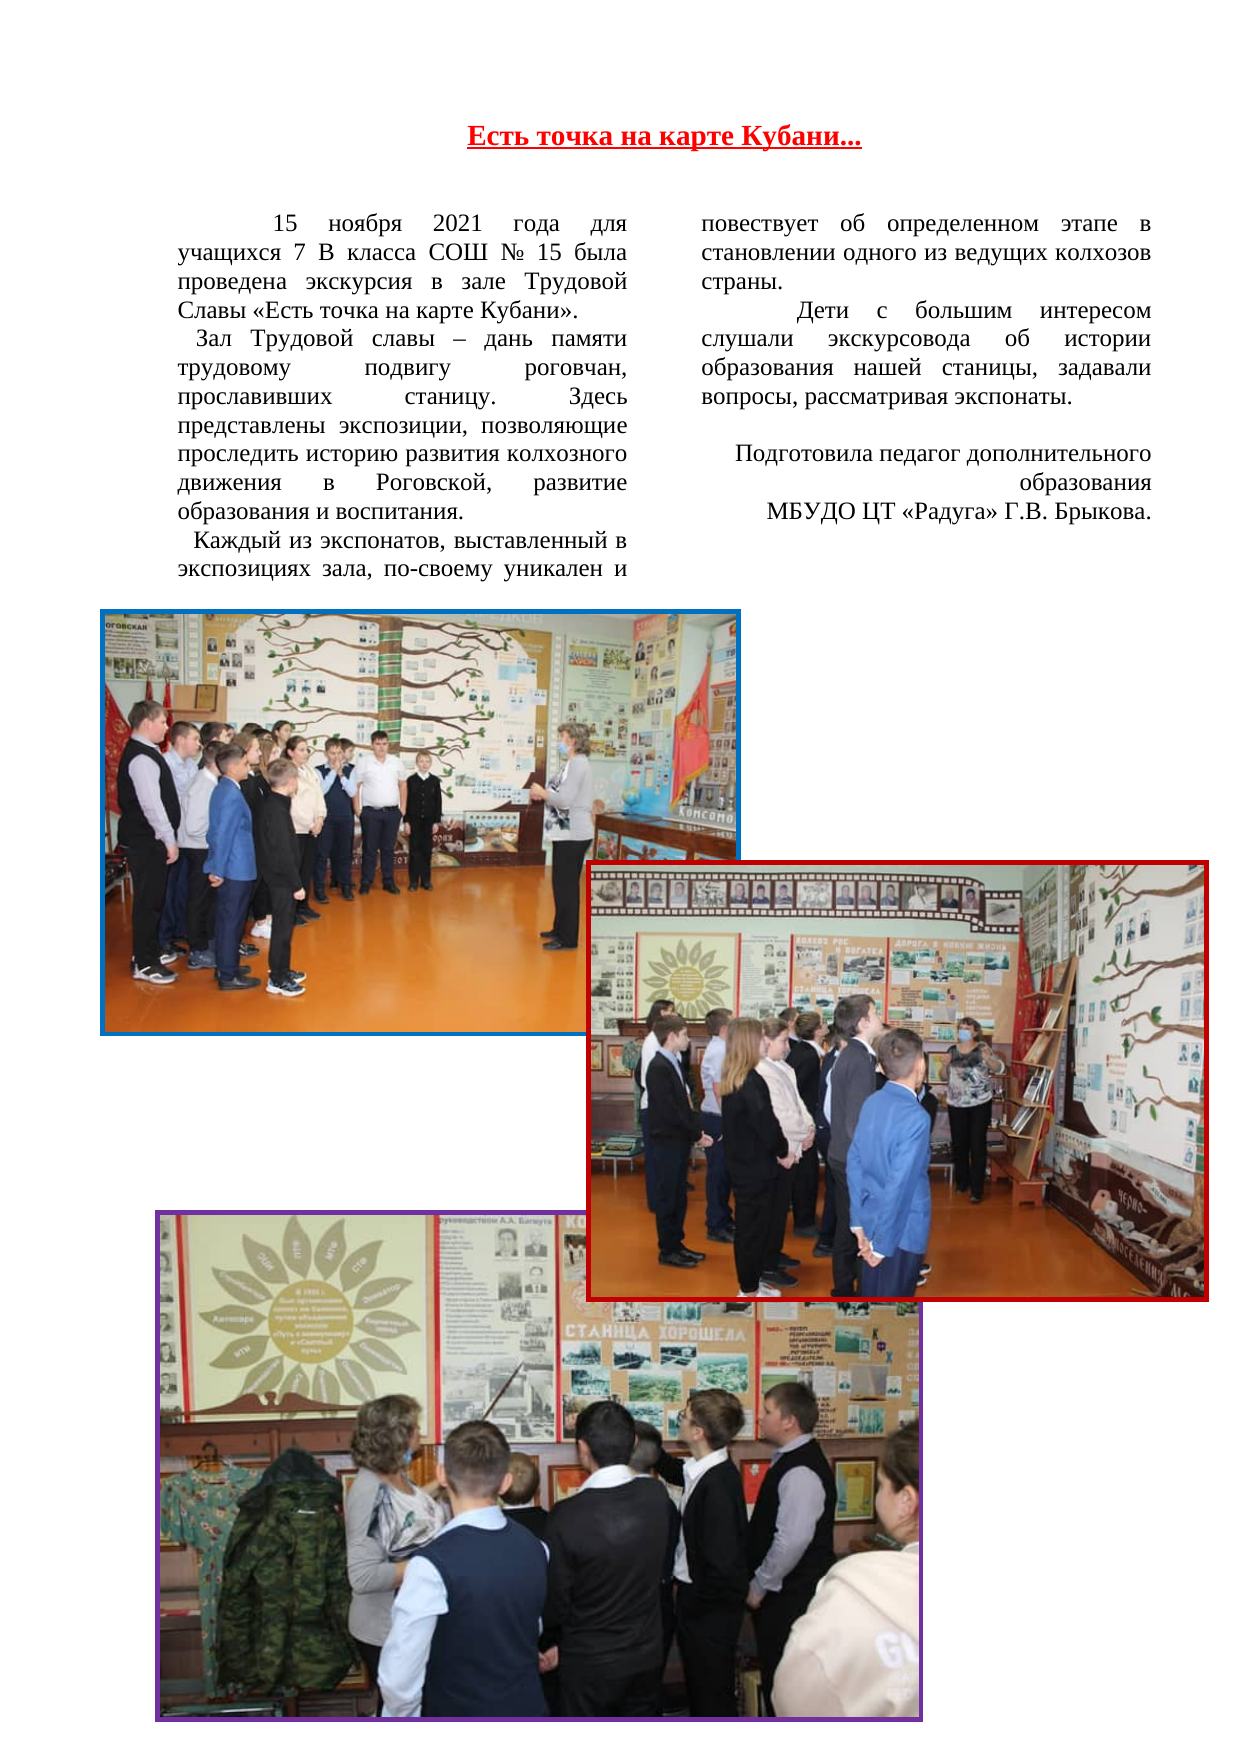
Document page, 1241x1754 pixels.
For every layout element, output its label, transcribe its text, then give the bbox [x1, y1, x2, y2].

text Дети с большим интересом слушали экскурсовода об истории образования нашей станицы, задавали вопросы, рассматривая экспонаты. [701, 295, 1152, 410]
picture [591, 865, 1204, 1297]
text 15 ноября 2021 года для учащихся 7 В класса СОШ № 15 была проведена экскурсия в зале Трудовой Славы «Есть точка на карте Кубани». [177, 208, 627, 323]
picture [105, 614, 736, 1032]
text Зал Трудовой славы – дань памяти трудовому подвигу роговчан, прославивших станицу. Здесь представлены экспозиции, позволяющие проследить историю развития колхозного движения в Роговской, развитие образования и воспитания. [177, 323, 627, 525]
picture [160, 1215, 919, 1717]
text МБУДО ЦТ «Радуга» Г.В. Брыкова. [701, 496, 1152, 525]
text Каждый из экспонатов, выставленный в экспозициях зала, по-своему уникален и повествует об определенном этапе в становлении одного из ведущих колхозов страны. [177, 525, 627, 582]
text Есть точка на карте Кубани... [177, 118, 1152, 152]
text Подготовила педагог дополнительного образования [701, 438, 1152, 496]
text Каждый из экспонатов, выставленный в экспозициях зала, по-своему уникален и повествует об определенном этапе в становлении одного из ведущих колхозов страны. [701, 208, 1152, 295]
